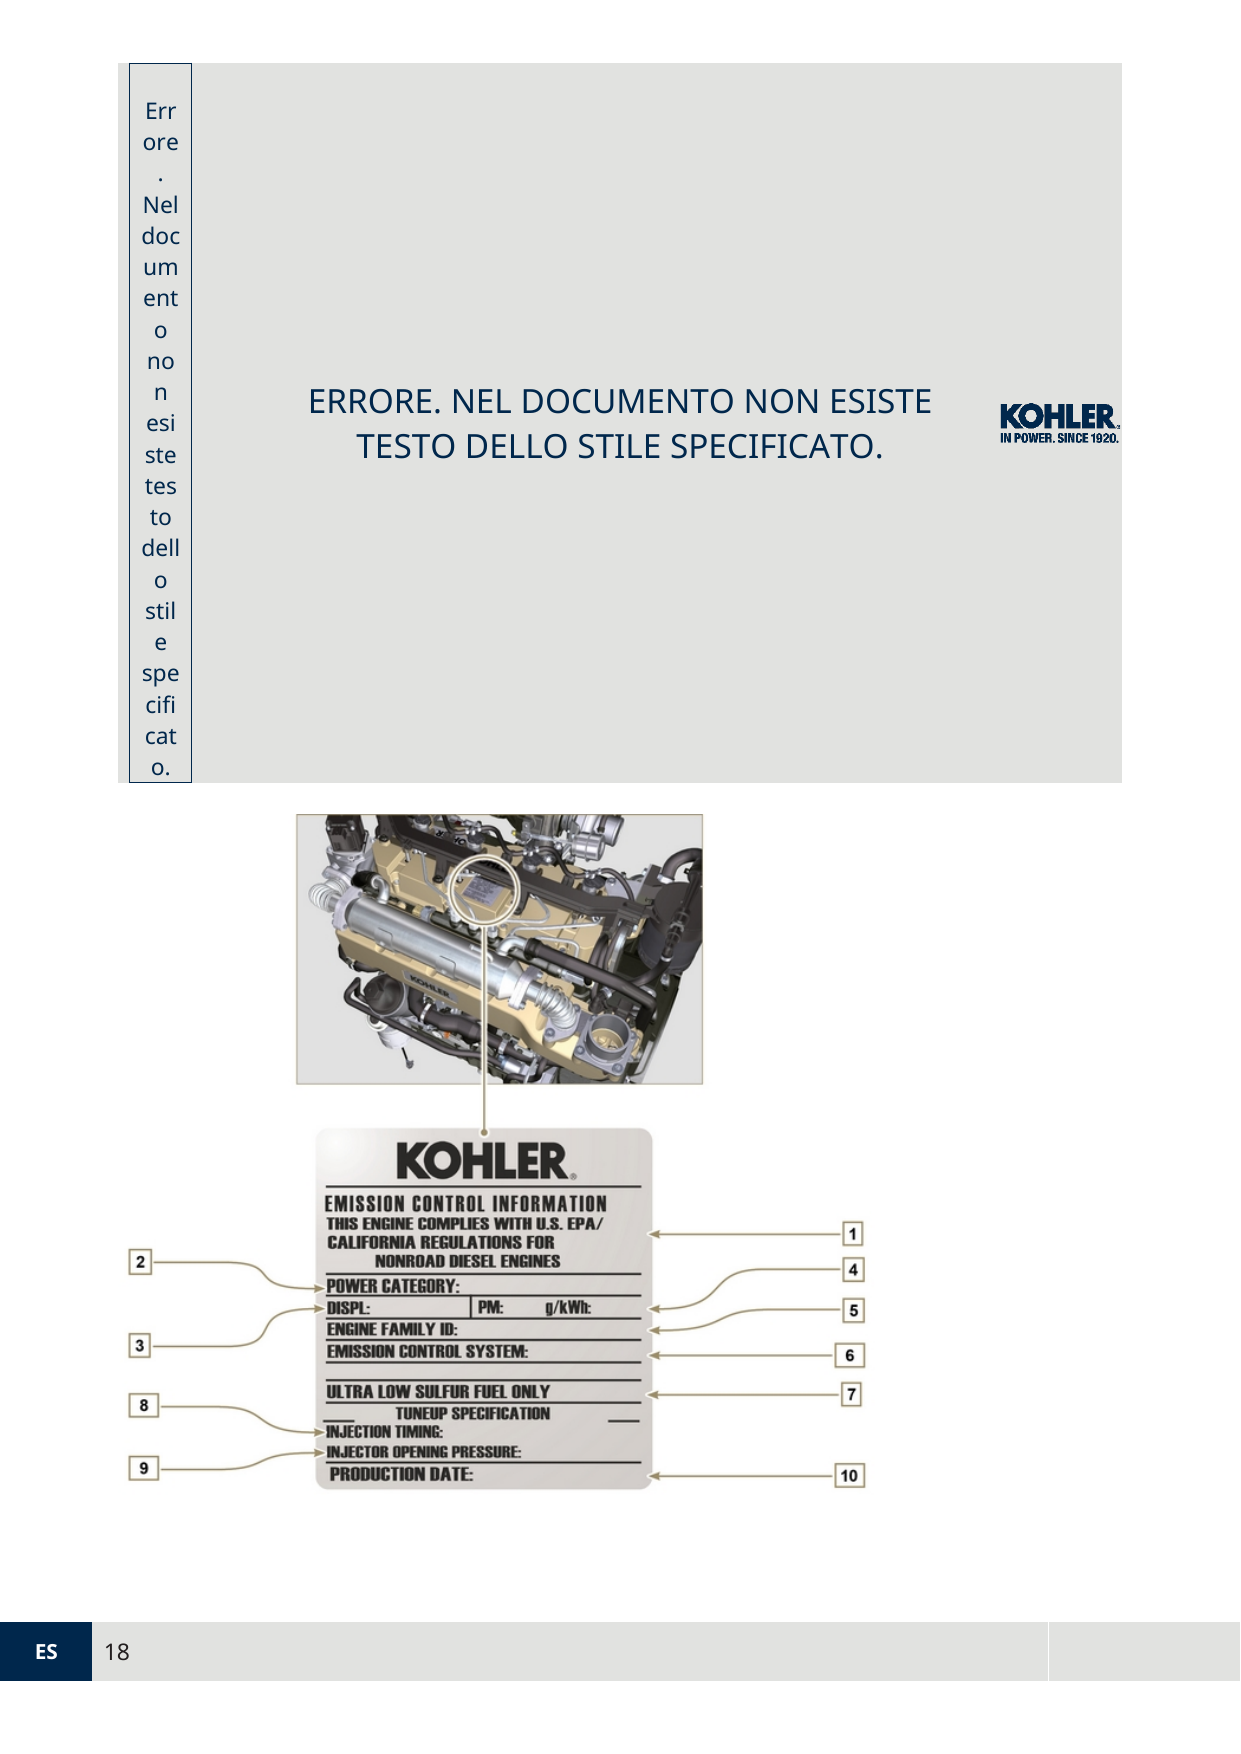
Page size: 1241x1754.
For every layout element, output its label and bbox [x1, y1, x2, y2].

picture [1000, 403, 1121, 443]
picture [118, 814, 898, 1495]
